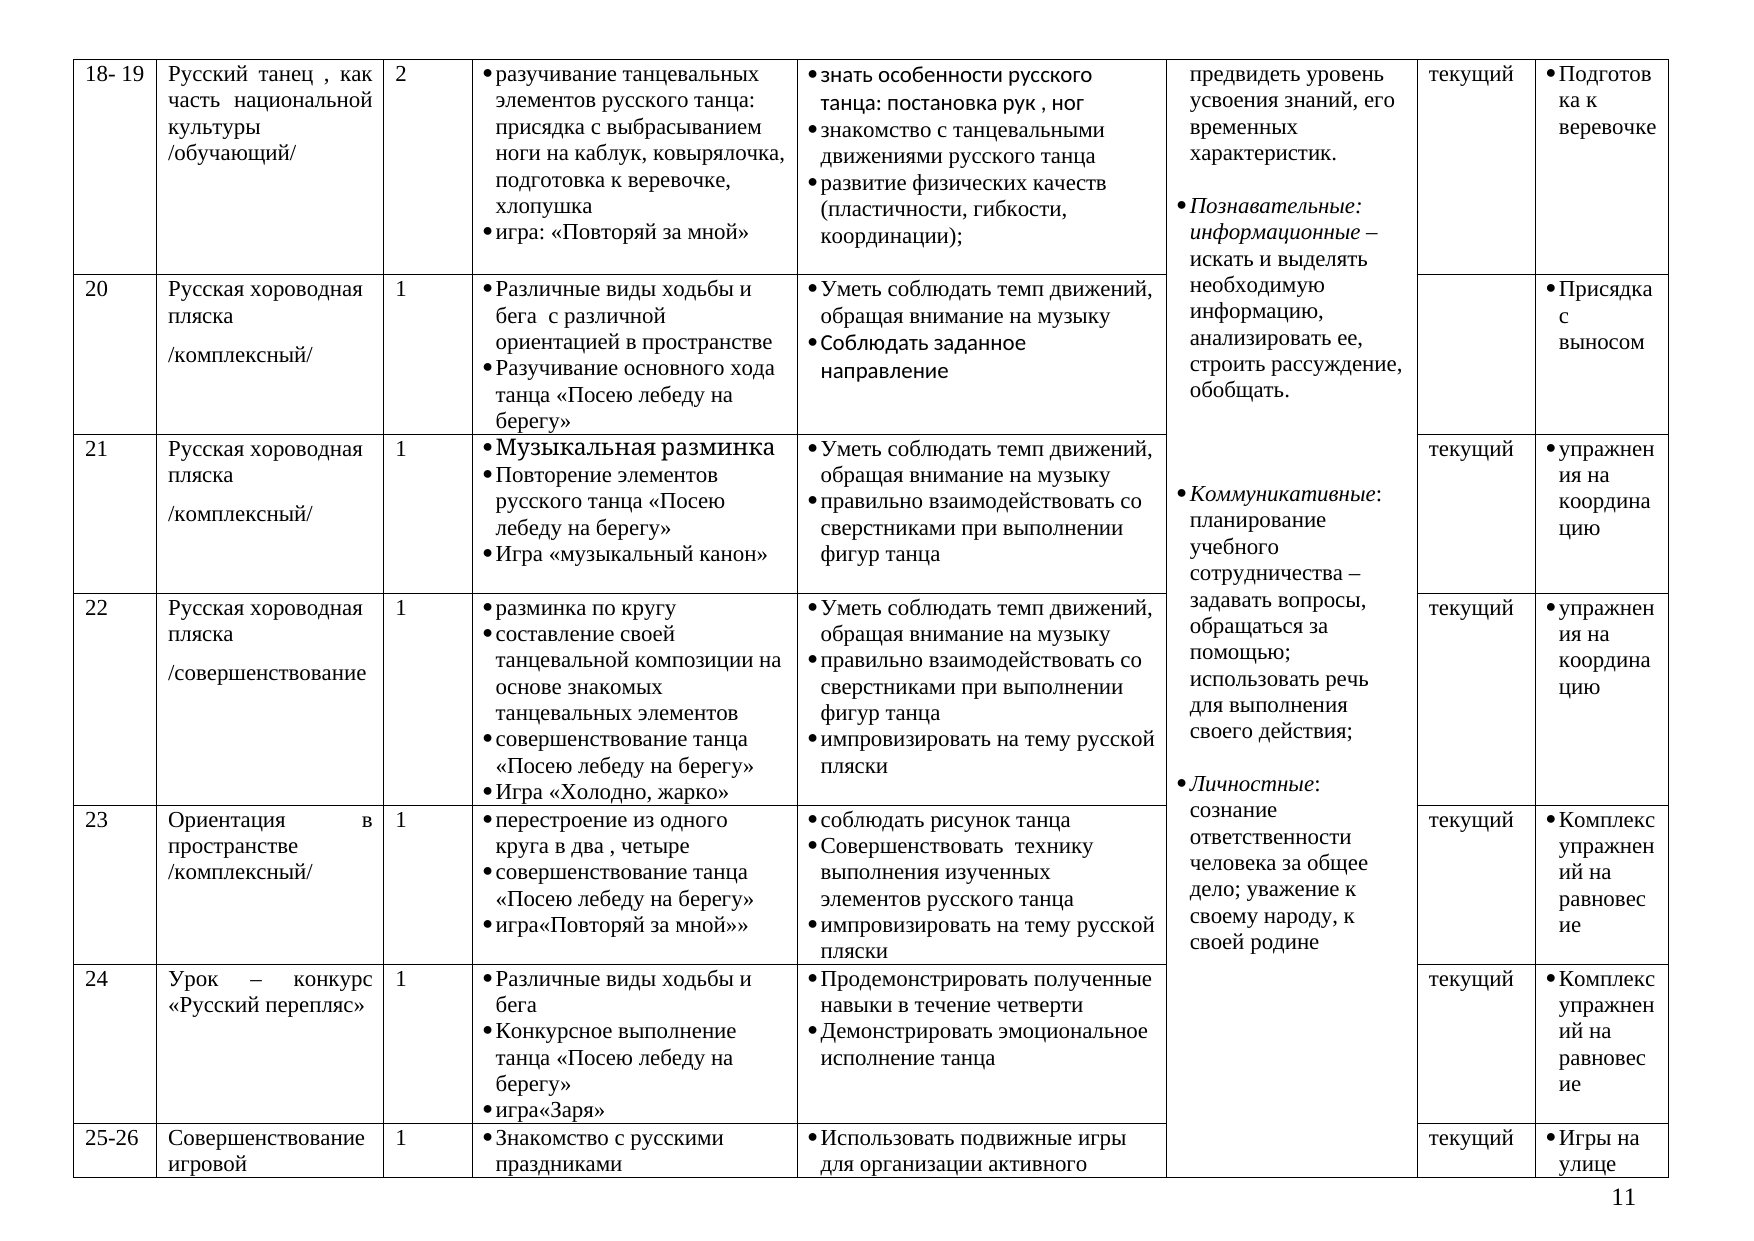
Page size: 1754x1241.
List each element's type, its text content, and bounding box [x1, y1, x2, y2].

table_cell Русский танец , как часть национальной культуры /обучающий/ [157, 60, 383, 274]
table_cell Подготовка к веревочке [1536, 60, 1668, 274]
table_cell Комплекс упражнений на равновесие [1536, 965, 1668, 1123]
table_cell 21 [74, 435, 156, 593]
table_cell Продемонстрировать полученные навыки в течение четверти Демонстрировать эмоциональное исполнение танца [798, 965, 1166, 1123]
table_cell Игры на улице [1536, 1124, 1668, 1177]
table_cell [157, 1124, 383, 1177]
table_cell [473, 1124, 797, 1177]
table_cell Урок – конкурс «Русский перепляс» [157, 965, 383, 1123]
table_cell 22 [74, 594, 156, 804]
table_cell Русская хороводная пляска /комплексный/ [157, 275, 383, 433]
table_cell Уметь соблюдать темп движений, обращая внимание на музыку правильно взаимодействовать со сверстниками при выполнении фигур танца [798, 435, 1166, 593]
table_cell 20 [74, 275, 156, 433]
table_cell 23 [74, 806, 156, 964]
table_cell 24 [74, 965, 156, 1123]
table_cell Ориентация в пространстве /комплексный/ [157, 806, 383, 964]
table_cell 1 [384, 1124, 472, 1177]
table_cell упражнения на координацию [1536, 435, 1668, 593]
table_cell разминка по кругу составление своей танцевальной композиции на основе знакомых танцевальных элементов совершенствование танца «Посею лебеду на берегу» Игра «Холодно, жарко» [473, 594, 797, 804]
table_cell Присядка с выносом [1536, 275, 1668, 433]
table_cell текущий [1418, 60, 1535, 274]
table_cell 1 [384, 435, 472, 593]
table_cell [1167, 60, 1417, 1177]
table_cell Русская хороводная пляска /совершенствование [157, 594, 383, 804]
table_cell соблюдать рисунок танца Совершенствовать технику выполнения изученных элементов русского танца импровизировать на тему русской пляски [798, 806, 1166, 964]
table_cell 1 [384, 594, 472, 804]
table_cell Уметь соблюдать темп движений, обращая внимание на музыку правильно взаимодействовать со сверстниками при выполнении фигур танца импровизировать на тему русской пляски [798, 594, 1166, 804]
table_cell 1 [384, 275, 472, 433]
table_cell 1 [384, 965, 472, 1123]
table_cell разучивание танцевальных элементов русского танца: присядка с выбрасыванием ноги на каблук, ковырялочка, подготовка к веревочке, хлопушка игра: «Повторяй за мной» [473, 60, 797, 274]
table_cell текущий [1418, 435, 1535, 593]
table_cell 1 [384, 806, 472, 964]
table_cell 25-26 [74, 1124, 156, 1177]
table_cell Различные виды ходьбы и бега Конкурсное выполнение танца «Посею лебеду на берегу» игра«Заря» [473, 965, 797, 1123]
table_cell текущий [1418, 965, 1535, 1123]
table_cell Музыкальная разминка Повторение элементов русского танца «Посею лебеду на берегу» Игра «музыкальный канон» [473, 435, 797, 593]
table_cell перестроение из одного круга в два , четыре совершенствование танца «Посею лебеду на берегу» игра«Повторяй за мной»» [473, 806, 797, 964]
table_cell Комплекс упражнений на равновесие [1536, 806, 1668, 964]
table_cell Русская хороводная пляска /комплексный/ [157, 435, 383, 593]
table_cell текущий [1418, 1124, 1535, 1177]
table_cell знать особенности русского танца: постановка рук , ног знакомство с танцевальными движениями русского танца развитие физических качеств (пластичности, гибкости, координации); [798, 60, 1166, 274]
table_cell текущий [1418, 806, 1535, 964]
table_cell Различные виды ходьбы и бега с различной ориентацией в пространстве Разучивание основного хода танца «Посею лебеду на берегу» [473, 275, 797, 433]
table_cell упражнения на координацию [1536, 594, 1668, 804]
table_cell [1418, 275, 1535, 433]
table_cell 18- 19 [74, 60, 156, 274]
table_cell текущий [1418, 594, 1535, 804]
table_cell 2 [384, 60, 472, 274]
table_cell Уметь соблюдать темп движений, обращая внимание на музыку Соблюдать заданное направление [798, 275, 1166, 433]
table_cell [798, 1124, 1166, 1177]
